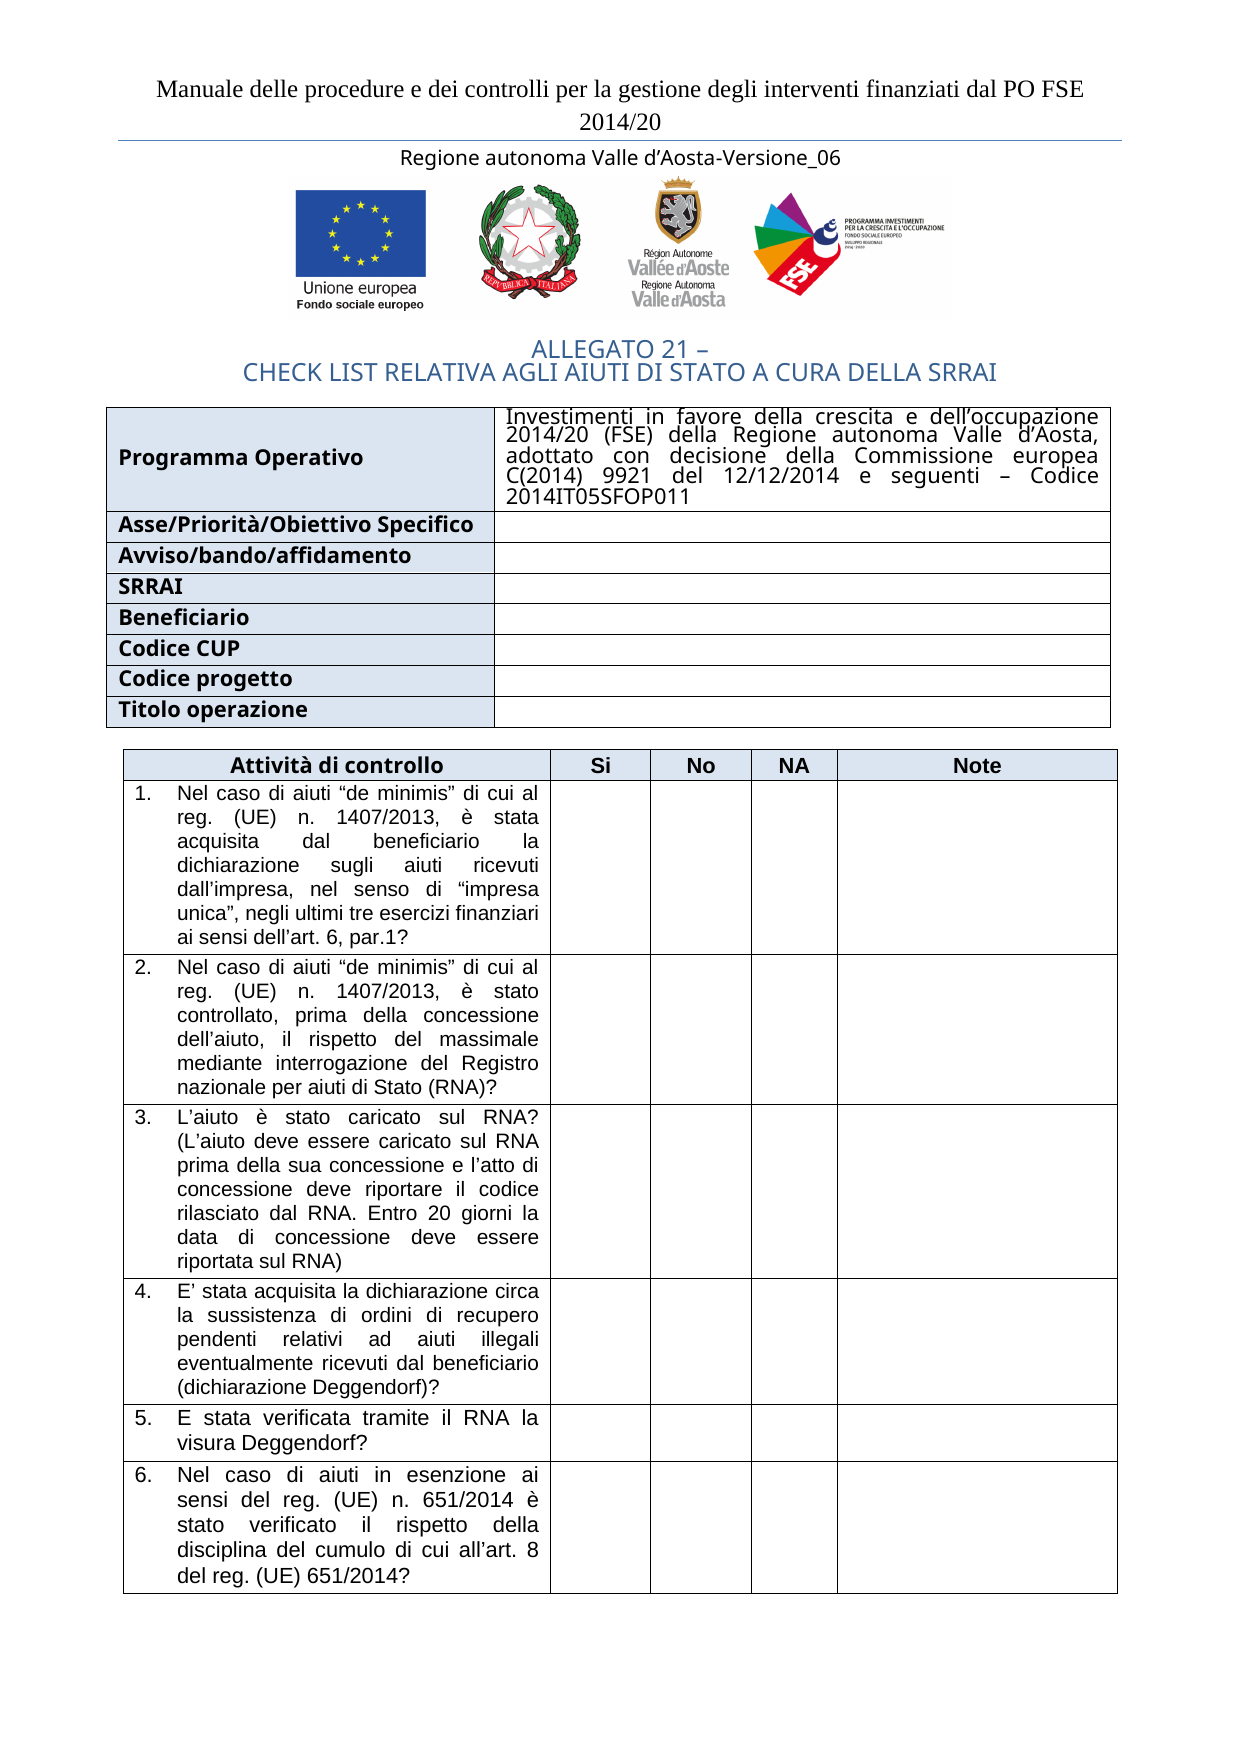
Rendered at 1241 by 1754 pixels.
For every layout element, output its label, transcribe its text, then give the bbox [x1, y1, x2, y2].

table_cell Nel caso di aiuti in esenzione ai sensi del reg. (UE) n. 651/2014 è stato verificato il rispetto della disciplina del cumulo di cui all’art. 8 del reg. (UE) 651/2014? [124, 1462, 550, 1593]
picture [288, 175, 952, 319]
table_cell [495, 512, 1110, 542]
table_header No [651, 750, 751, 780]
table_cell [495, 666, 1110, 696]
table_cell [495, 543, 1110, 572]
table_cell [551, 1405, 650, 1461]
table_header Si [551, 750, 650, 780]
table_cell [752, 781, 837, 954]
table_cell [651, 781, 751, 954]
table_cell [551, 955, 650, 1104]
table_cell Nel caso di aiuti “de minimis” di cui al reg. (UE) n. 1407/2013, è stata acquisita dal beneficiario la dichiarazione sugli aiuti ricevuti dall’impresa, nel senso di “impresa unica”, negli ultimi tre esercizi finanziari ai sensi dell’art. 6, par.1? [124, 781, 550, 954]
table_cell [495, 635, 1110, 665]
table_cell [551, 1279, 650, 1404]
table_cell [752, 1462, 837, 1593]
table_header Note [838, 750, 1117, 780]
table_cell Beneficiario [107, 604, 494, 634]
table_cell Asse/Priorità/Obiettivo Specifico [107, 512, 494, 542]
table_cell [838, 955, 1117, 1104]
table_cell [752, 1105, 837, 1278]
table_cell [495, 604, 1110, 634]
table_cell SRRAI [107, 574, 494, 603]
table_cell [551, 1105, 650, 1278]
table_cell E’ stata acquisita la dichiarazione circa la sussistenza di ordini di recupero pendenti relativi ad aiuti illegali eventualmente ricevuti dal beneficiario (dichiarazione Deggendorf)? [124, 1279, 550, 1404]
table_cell [651, 1105, 751, 1278]
table_header Programma Operativo [107, 408, 494, 511]
table_cell Codice progetto [107, 666, 494, 696]
text CHECK LIST RELATIVA AGLI AIUTI DI STATO A CURA DELLA SRRAI [118, 363, 1122, 386]
table_cell [651, 1462, 751, 1593]
table_cell [838, 1462, 1117, 1593]
table_cell E stata verificata tramite il RNA la visura Deggendorf? [124, 1405, 550, 1461]
table_cell [752, 1405, 837, 1461]
table_cell [838, 781, 1117, 954]
text ALLEGATO 21 – [118, 339, 1122, 363]
table_header Attività di controllo [124, 750, 550, 780]
table_cell [651, 955, 751, 1104]
table_cell [752, 955, 837, 1104]
table_cell [838, 1405, 1117, 1461]
table_header NA [752, 750, 837, 780]
table_cell [838, 1279, 1117, 1404]
table_cell Codice CUP [107, 635, 494, 665]
table_cell [651, 1279, 751, 1404]
table_cell Avviso/bando/affidamento [107, 543, 494, 572]
table_cell [551, 781, 650, 954]
table_cell [495, 697, 1110, 727]
table_cell [838, 1105, 1117, 1278]
table_cell [651, 1405, 751, 1461]
table_header Investimenti in favore della crescita e dell’occupazione 2014/20 (FSE) della Regione autonoma Valle d’Aosta, adottato con decisione della Commissione europea C(2014) 9921 del 12/12/2014 e seguenti – Codice 2014IT05SFOP011 [495, 408, 1110, 511]
table_cell L’aiuto è stato caricato sul RNA? (L’aiuto deve essere caricato sul RNA prima della sua concessione e l’atto di concessione deve riportare il codice rilasciato dal RNA. Entro 20 giorni la data di concessione deve essere riportata sul RNA) [124, 1105, 550, 1278]
table_cell [752, 1279, 837, 1404]
table_cell [551, 1462, 650, 1593]
table_cell [495, 574, 1110, 603]
table_cell Nel caso di aiuti “de minimis” di cui al reg. (UE) n. 1407/2013, è stato controllato, prima della concessione dell’aiuto, il rispetto del massimale mediante interrogazione del Registro nazionale per aiuti di Stato (RNA)? [124, 955, 550, 1104]
table_cell Titolo operazione [107, 697, 494, 727]
